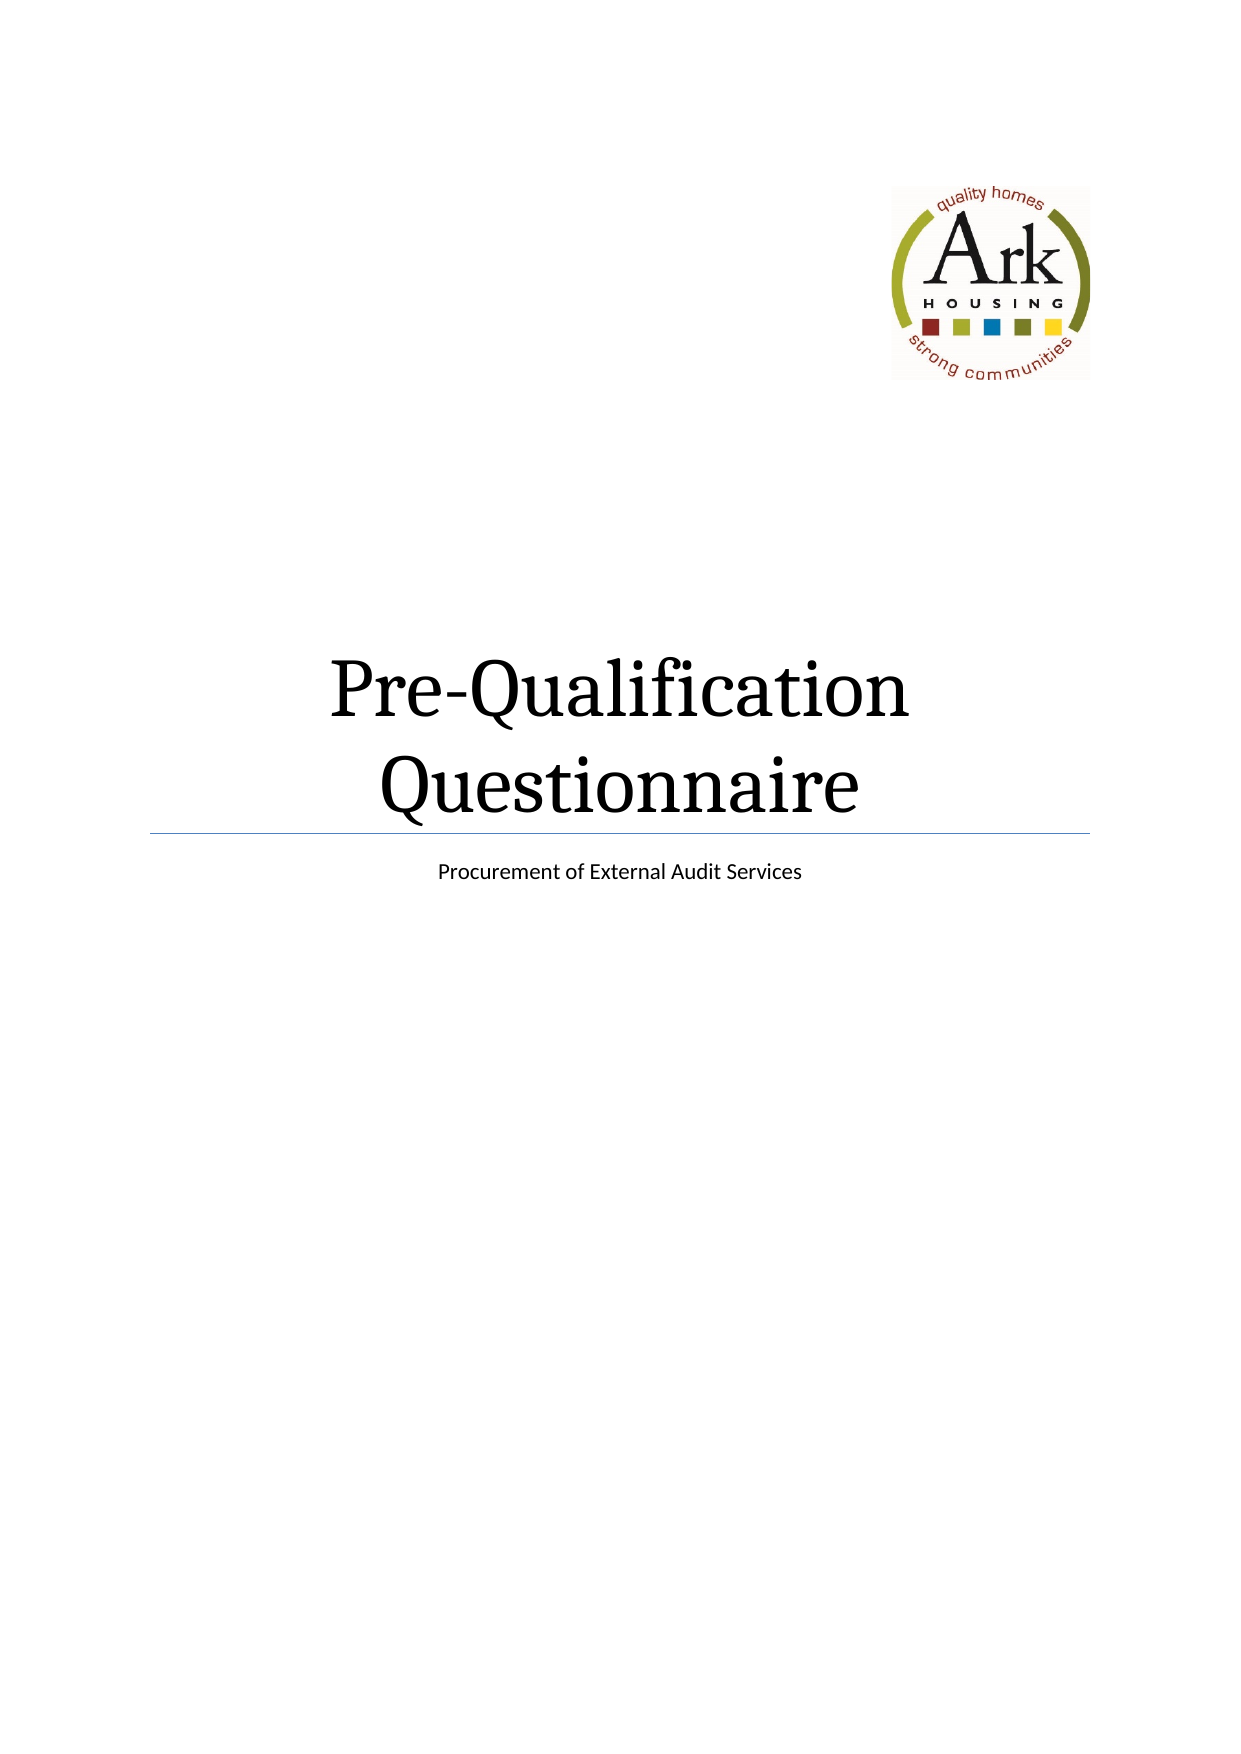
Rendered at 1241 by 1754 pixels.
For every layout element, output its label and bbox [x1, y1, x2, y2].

picture [891, 186, 1091, 380]
